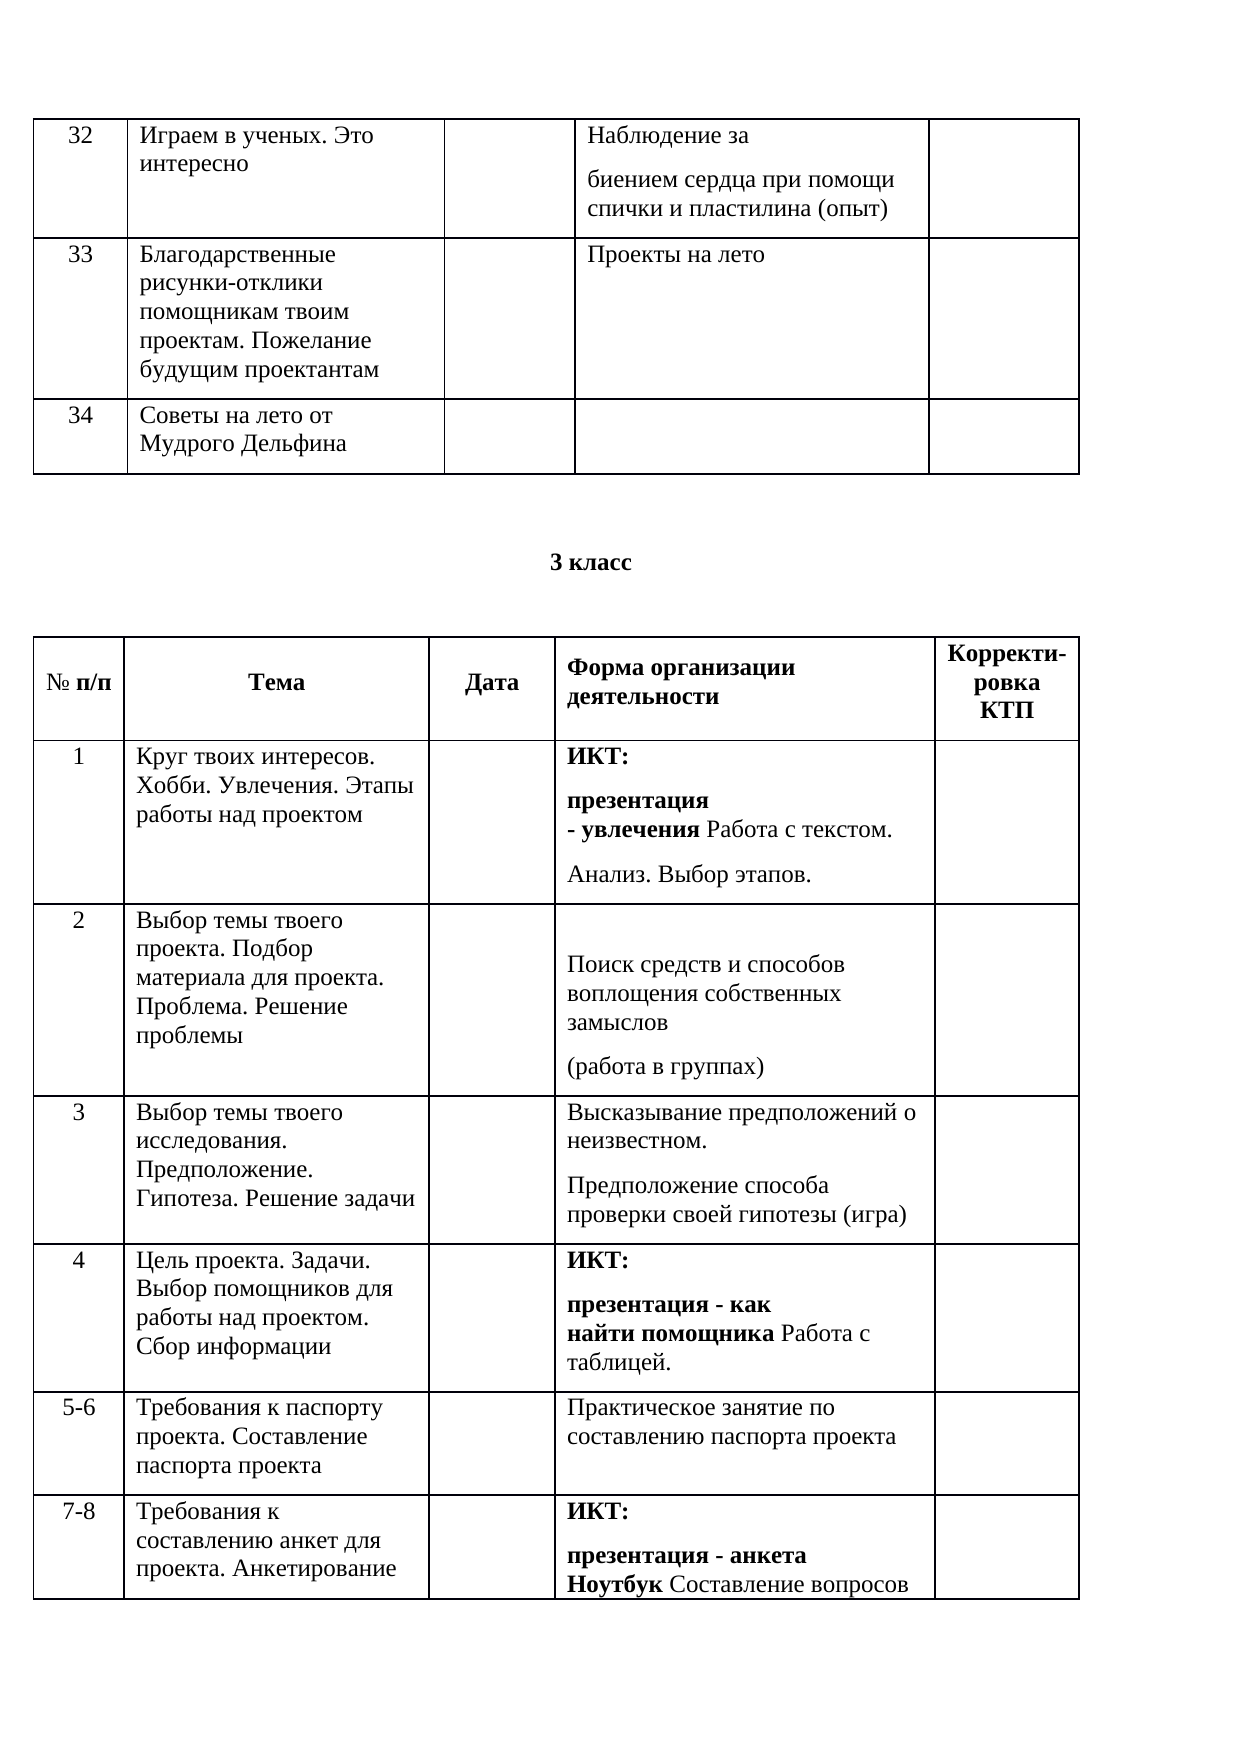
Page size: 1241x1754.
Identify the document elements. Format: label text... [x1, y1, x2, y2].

text 3 класс [44, 547, 1137, 576]
table_cell Высказывание предположений о неизвестном. Предположение способа проверки своей гипотезы (игра) [556, 1097, 934, 1243]
table_cell [445, 239, 574, 398]
table_cell [430, 905, 554, 1095]
table_cell Выбор темы твоего исследования. Предположение. Гипотеза. Решение задачи [125, 1097, 428, 1243]
table_cell Благодарственные рисунки-отклики помощникам твоим проектам. Пожелание будущим проектантам [128, 239, 444, 398]
table_cell 2 [34, 905, 123, 1095]
table_header № п/п [34, 638, 123, 740]
table_cell Цель проекта. Задачи. Выбор помощников для работы над проектом. Сбор информации [125, 1245, 428, 1391]
table_cell [936, 741, 1078, 903]
table_cell [430, 1097, 554, 1243]
table_cell [430, 1245, 554, 1391]
table_cell [430, 1496, 554, 1598]
table_cell Выбор темы твоего проекта. Подбор материала для проекта. Проблема. Решение проблемы [125, 905, 428, 1095]
table_cell ИКТ: презентация - увлечения Работа с текстом. Анализ. Выбор этапов. [556, 741, 934, 903]
table_cell [430, 1393, 554, 1494]
table_cell [930, 400, 1078, 473]
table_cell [556, 1496, 934, 1598]
table_cell Проекты на лето [576, 239, 928, 398]
table_cell [576, 400, 928, 473]
table_cell 32 [34, 120, 127, 237]
table_header Дата [430, 638, 554, 740]
table_cell Играем в ученых. Это интересно [128, 120, 444, 237]
table_cell Требования к паспорту проекта. Составление паспорта проекта [125, 1393, 428, 1494]
table_cell ИКТ: презентация - как найти помощника Работа с таблицей. [556, 1245, 934, 1391]
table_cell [125, 1496, 428, 1598]
table_cell [936, 905, 1078, 1095]
table_cell Практическое занятие по составлению паспорта проекта [556, 1393, 934, 1494]
table_cell [930, 120, 1078, 237]
table_header Форма организации деятельности [556, 638, 934, 740]
table_cell [936, 1097, 1078, 1243]
table_cell [936, 1393, 1078, 1494]
table_cell Круг твоих интересов. Хобби. Увлечения. Этапы работы над проектом [125, 741, 428, 903]
table_cell 1 [34, 741, 123, 903]
table_header Корректи-ровка КТП [936, 638, 1078, 740]
table_header Тема [125, 638, 428, 740]
table_cell 7-8 [34, 1496, 123, 1598]
table_cell [936, 1245, 1078, 1391]
table_cell Наблюдение за биением сердца при помощи спички и пластилина (опыт) [576, 120, 928, 237]
table_cell Советы на лето от Мудрого Дельфина [128, 400, 444, 473]
table_cell Поиск средств и способов воплощения собственных замыслов (работа в группах) [556, 905, 934, 1095]
table_cell 3 [34, 1097, 123, 1243]
table_cell 5-6 [34, 1393, 123, 1494]
table_cell [930, 239, 1078, 398]
table_cell 33 [34, 239, 127, 398]
table_cell [445, 400, 574, 473]
table_cell 34 [34, 400, 127, 473]
table_cell [445, 120, 574, 237]
table_cell [936, 1496, 1078, 1598]
table_cell 4 [34, 1245, 123, 1391]
table_cell [430, 741, 554, 903]
